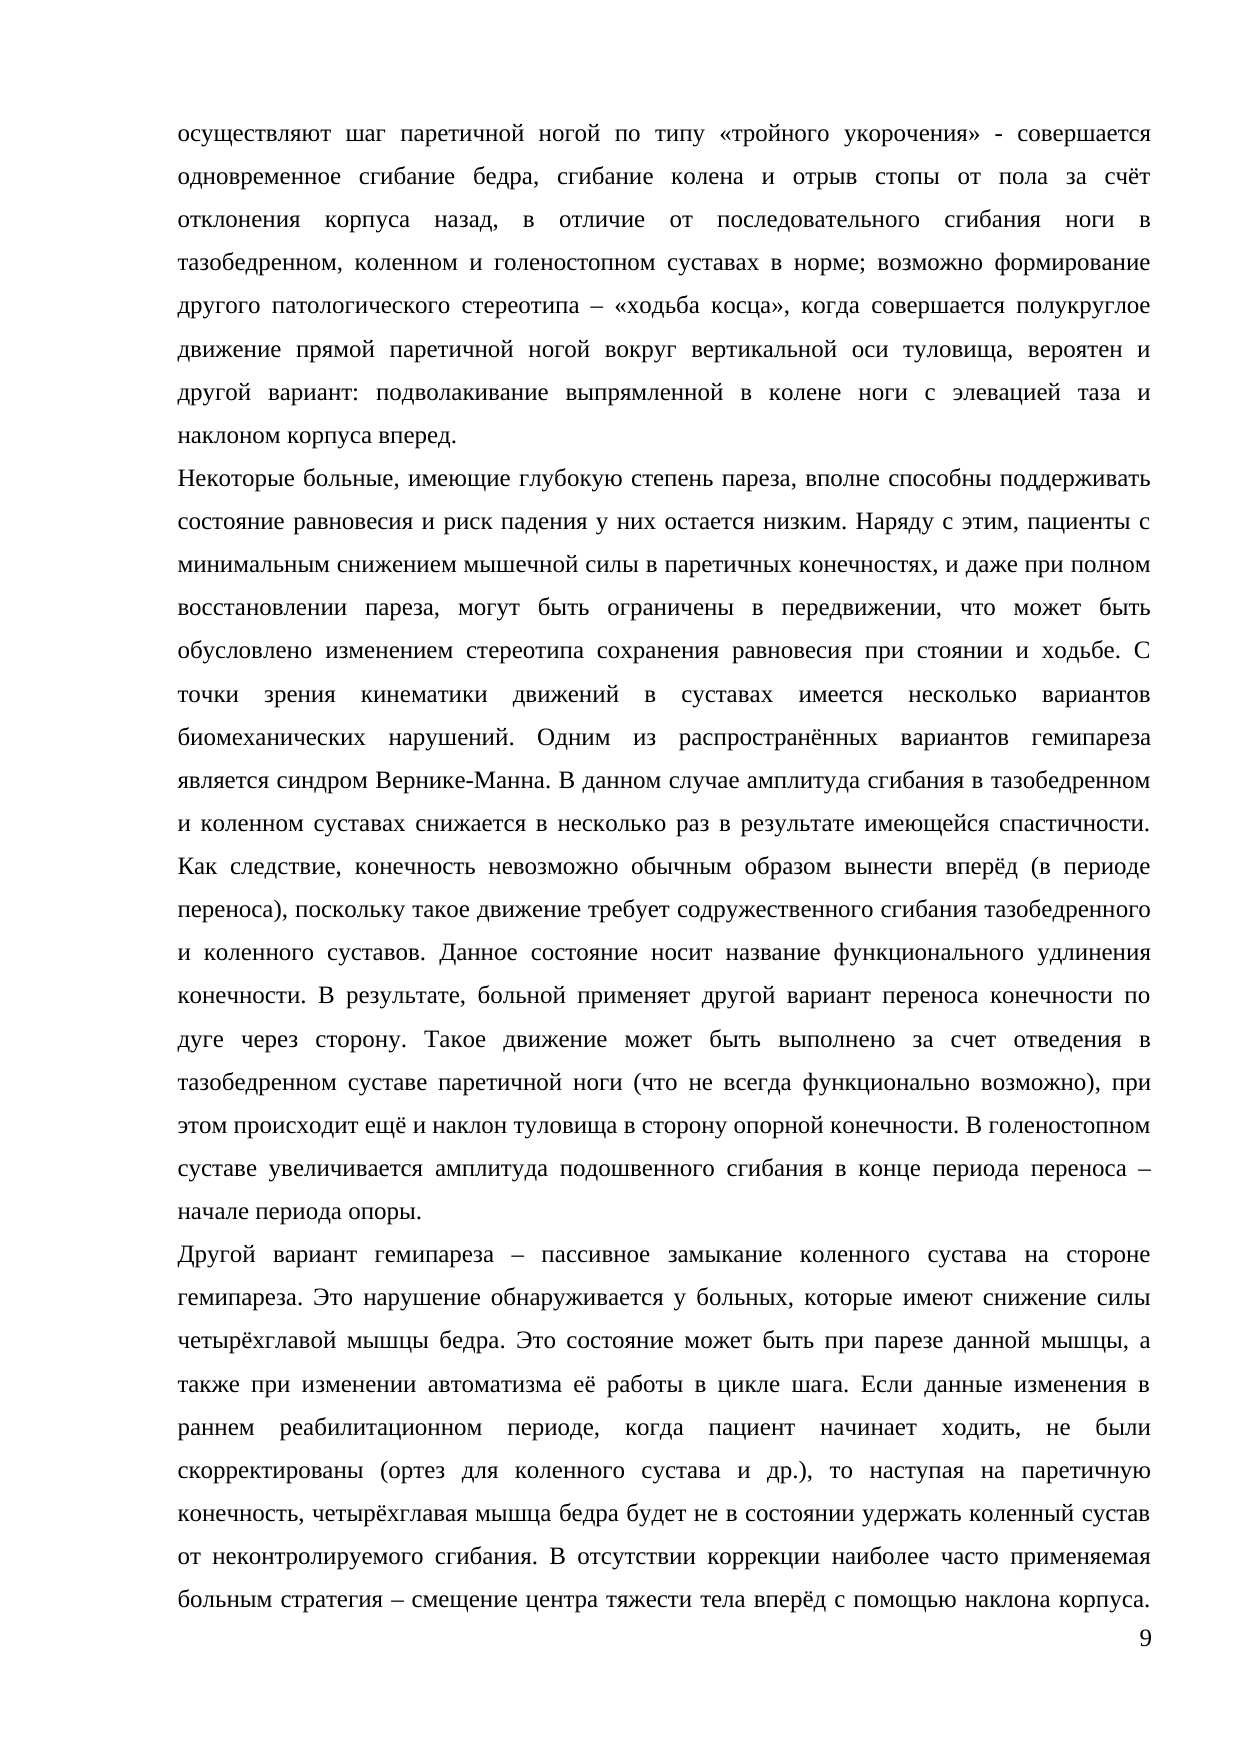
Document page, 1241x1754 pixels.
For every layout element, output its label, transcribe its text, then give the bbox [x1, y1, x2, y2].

text Некоторые больные, имеющие глубокую степень пареза, вполне способны поддерживать состояние равновесия и риск падения у них остается низким. Наряду с этим, пациенты с минимальным снижением мышечной силы в паретичных конечностях, и даже при полном восстановлении пареза, могут быть ограничены в передвижении, что может быть обусловлено изменением стереотипа сохранения равновесия при стоянии и ходьбе. С точки зрения кинематики движений в суставах имеется несколько вариантов биомеханических нарушений. Одним из распространённых вариантов гемипареза является синдром Вернике-Манна. В данном случае амплитуда сгибания в тазобедренном и коленном суставах снижается в несколько раз в результате имеющейся спастичности. Как следствие, конечность невозможно обычным образом вынести вперёд (в периоде переноса), поскольку такое движение требует содружественного сгибания тазобедренного и коленного суставов. Данное состояние носит название функционального удлинения конечности. В результате, больной применяет другой вариант переноса конечности по дуге через сторону. Такое движение может быть выполнено за счет отведения в тазобедренном суставе паретичной ноги (что не всегда функционально возможно), при этом происходит ещё и наклон туловища в сторону опорной конечности. В голеностопном суставе увеличивается амплитуда подошвенного сгибания в конце периода переноса – начале периода опоры. [177, 463, 1152, 1225]
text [177, 118, 1152, 449]
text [177, 1239, 1152, 1613]
